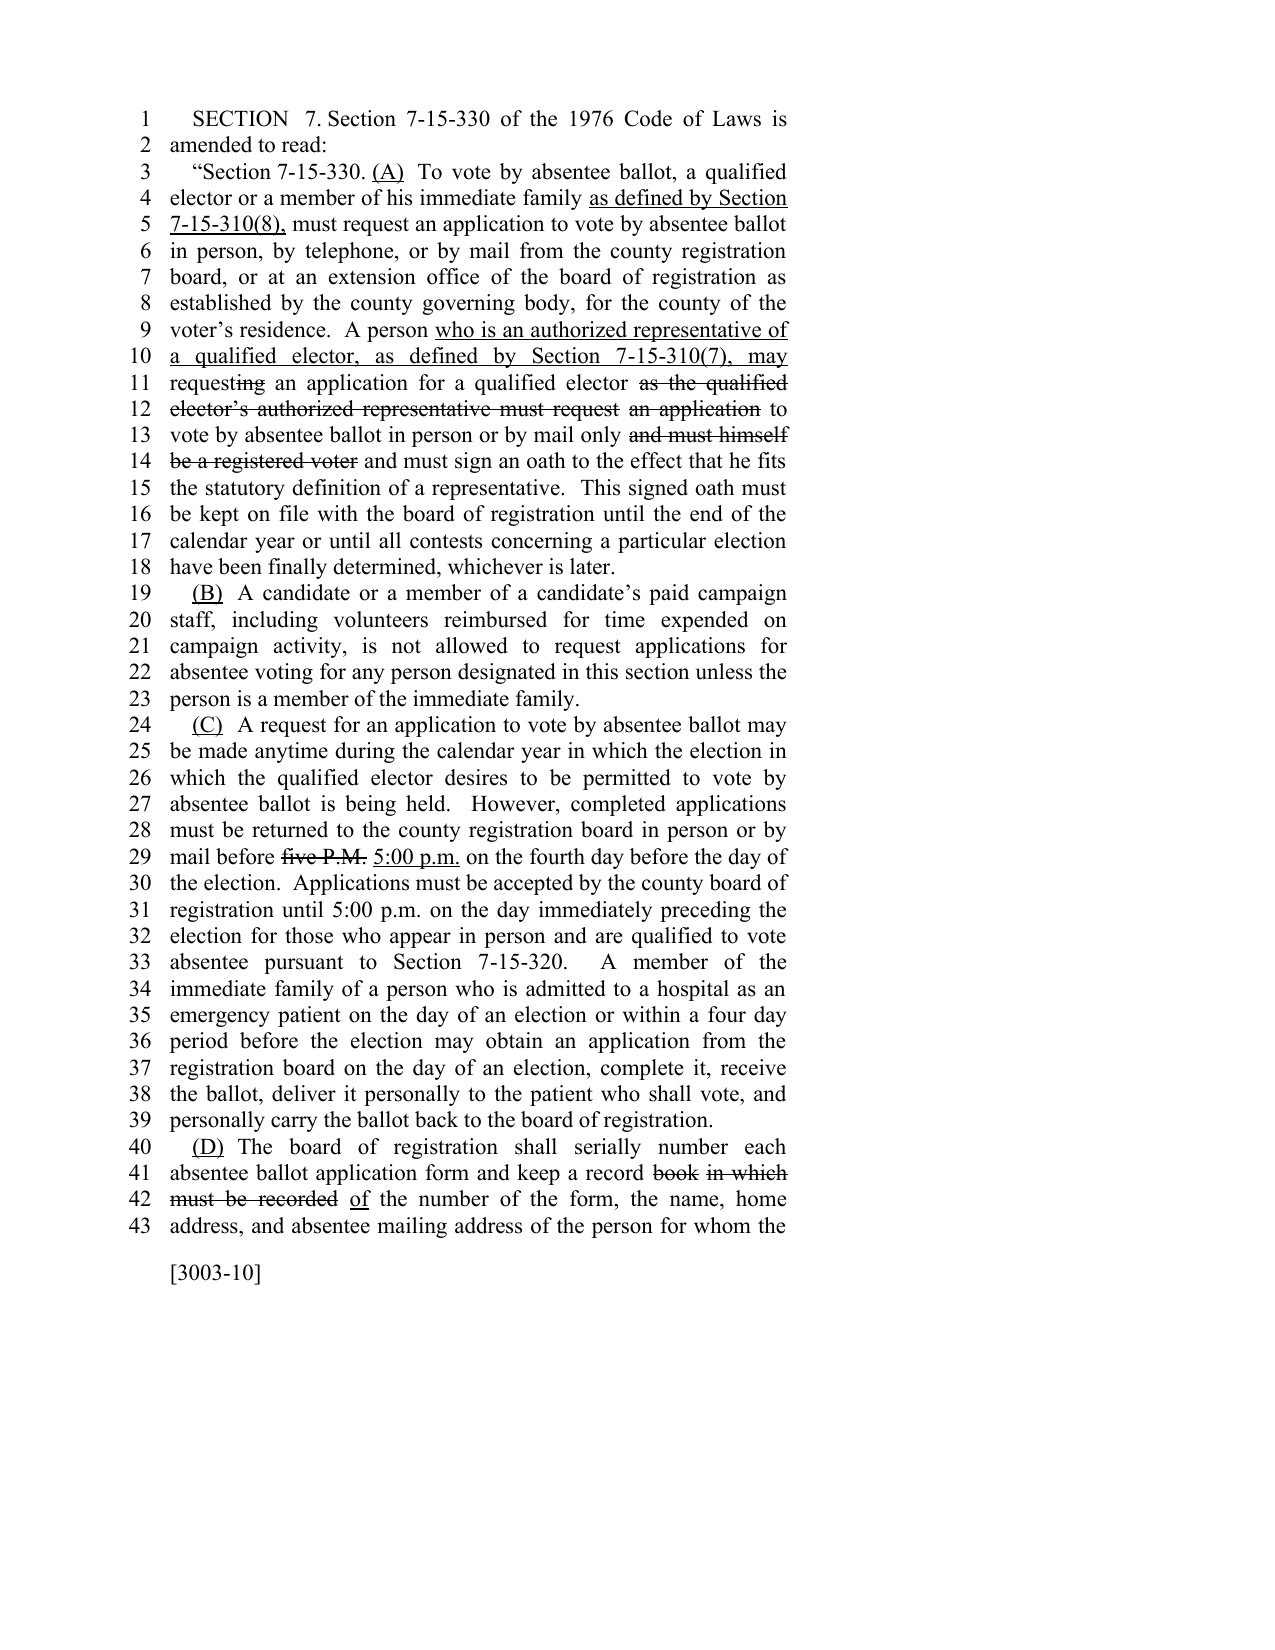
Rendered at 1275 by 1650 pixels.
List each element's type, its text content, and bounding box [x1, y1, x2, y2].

text (B) A candidate or a member of a candidate’s paid campaign staff, including volunteers reimbursed for time expended on campaign activity, is not allowed to request applications for absentee voting for any person designated in this section unless the person is a member of the immediate family. [169, 579, 787, 711]
text “Section 7-15-330. (A) To vote by absentee ballot, a qualified elector or a member of his immediate family as defined by Section 7-15-310(8), must request an application to vote by absentee ballot in person, by telephone, or by mail from the county registration board, or at an extension office of the board of registration as established by the county governing body, for the county of the voter’s residence. A person who is an authorized representative of a qualified elector, as defined by Section 7-15-310(7), may requesting an application for a qualified elector as the qualified elector’s authorized representative must request an application to vote by absentee ballot in person or by mail only and must himself be a registered voter and must sign an oath to the effect that he fits the statutory definition of a representative. This signed oath must be kept on file with the board of registration until the end of the calendar year or until all contests concerning a particular election have been finally determined, whichever is later. [169, 366, 787, 579]
text SECTION 7. Section 7-15-330 of the 1976 Code of Laws is amended to read: [169, 105, 787, 158]
text (C) A request for an application to vote by absentee ballot may be made anytime during the calendar year in which the election in which the qualified elector desires to be permitted to vote by absentee ballot is being held. However, completed applications must be returned to the county registration board in person or by mail before five P.M. 5:00 p.m. on the fourth day before the day of the election. Applications must be accepted by the county board of registration until 5:00 p.m. on the day immediately preceding the election for those who appear in person and are qualified to vote absentee pursuant to Section 7-15-320. A member of the immediate family of a person who is admitted to a hospital as an emergency patient on the day of an election or within a four day period before the election may obtain an application from the registration board on the day of an election, complete it, receive the ballot, deliver it personally to the patient who shall vote, and personally carry the ballot back to the board of registration. [169, 711, 787, 1133]
text “Section 7-15-330. (A) To vote by absentee ballot, a qualified elector or a member of his immediate family as defined by Section 7-15-310(8), must request an application to vote by absentee ballot in person, by telephone, or by mail from the county registration board, or at an extension office of the board of registration as established by the county governing body, for the county of the voter’s residence. A person who is an authorized representative of a qualified elector, as defined by Section 7-15-310(7), may requesting an application for a qualified elector as the qualified elector’s authorized representative must request an application to vote by absentee ballot in person or by mail only and must himself be a registered voter and must sign an oath to the effect that he fits the statutory definition of a representative. This signed oath must be kept on file with the board of registration until the end of the calendar year or until all contests concerning a particular election have been finally determined, whichever is later. [169, 158, 787, 365]
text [169, 1133, 787, 1238]
